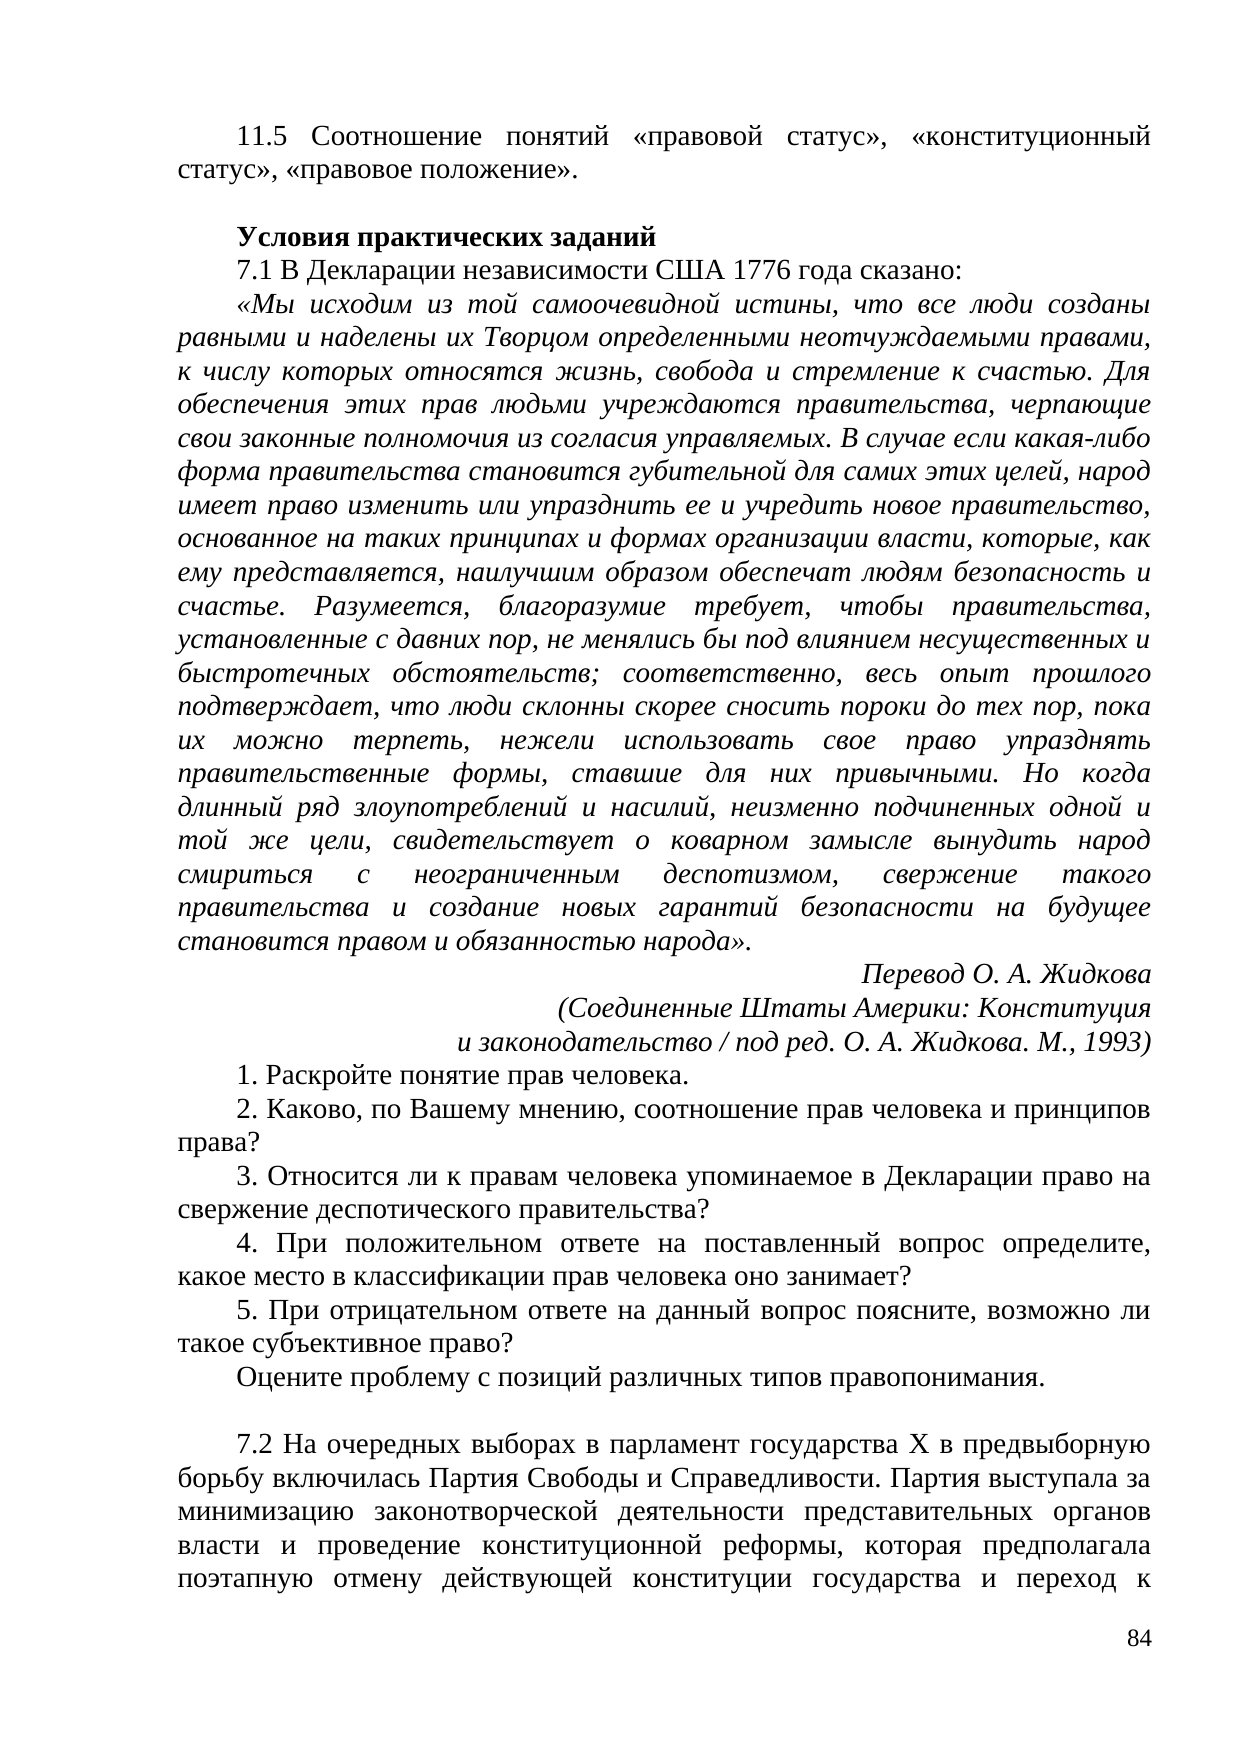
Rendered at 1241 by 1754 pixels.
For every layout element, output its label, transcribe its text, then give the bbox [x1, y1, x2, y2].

text 5. При отрицательном ответе на данный вопрос поясните, возможно ли такое субъективное право? [177, 1292, 1152, 1359]
text 7.1 В Декларации независимости США 1776 года сказано: [177, 252, 1152, 286]
text 11.5 Соотношение понятий «правовой статус», «конституционный статус», «правовое положение». [177, 118, 1152, 185]
text Условия практических заданий [177, 219, 1152, 252]
text 1. Раскройте понятие прав человека. [177, 1057, 1152, 1091]
text 3. Относится ли к правам человека упоминаемое в Декларации право на свержение деспотического правительства? [177, 1158, 1152, 1225]
text 2. Каково, по Вашему мнению, соотношение прав человека и принципов права? [177, 1091, 1152, 1158]
text (Соединенные Штаты Америки: Конституция [177, 990, 1152, 1024]
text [177, 1426, 1152, 1594]
text и законодательство / под ред. О. А. Жидкова. М., 1993) [177, 1024, 1152, 1057]
text 4. При положительном ответе на поставленный вопрос определите, какое место в классификации прав человека оно занимает? [177, 1225, 1152, 1292]
text «Мы исходим из той самоочевидной истины, что все люди созданы равными и наделены их Творцом определенными неотчуждаемыми правами, к числу которых относятся жизнь, свобода и стремление к счастью. Для обеспечения этих прав людьми учреждаются правительства, черпающие свои законные полномочия из согласия управляемых. В случае если какая-либо форма правительства становится губительной для самих этих целей, народ имеет право изменить или упразднить ее и учредить новое правительство, основанное на таких принципах и формах организации власти, которые, как ему представляется, наилучшим образом обеспечат людям безопасность и счастье. Разумеется, благоразумие требует, чтобы правительства, установленные с давних пор, не менялись бы под влиянием несущественных и быстротечных обстоятельств; соответственно, весь опыт прошлого подтверждает, что люди склонны скорее сносить пороки до тех пор, пока их можно терпеть, нежели использовать свое право упразднять правительственные формы, ставшие для них привычными. Но когда длинный ряд злоупотреблений и насилий, неизменно подчиненных одной и той же цели, свидетельствует о коварном замысле вынудить народ смириться с неограниченным деспотизмом, свержение такого правительства и создание новых гарантий безопасности на будущее становится правом и обязанностью народа». [177, 286, 1152, 957]
text Перевод О. А. Жидкова [177, 957, 1152, 990]
text Оцените проблему с позиций различных типов правопонимания. [177, 1359, 1152, 1393]
